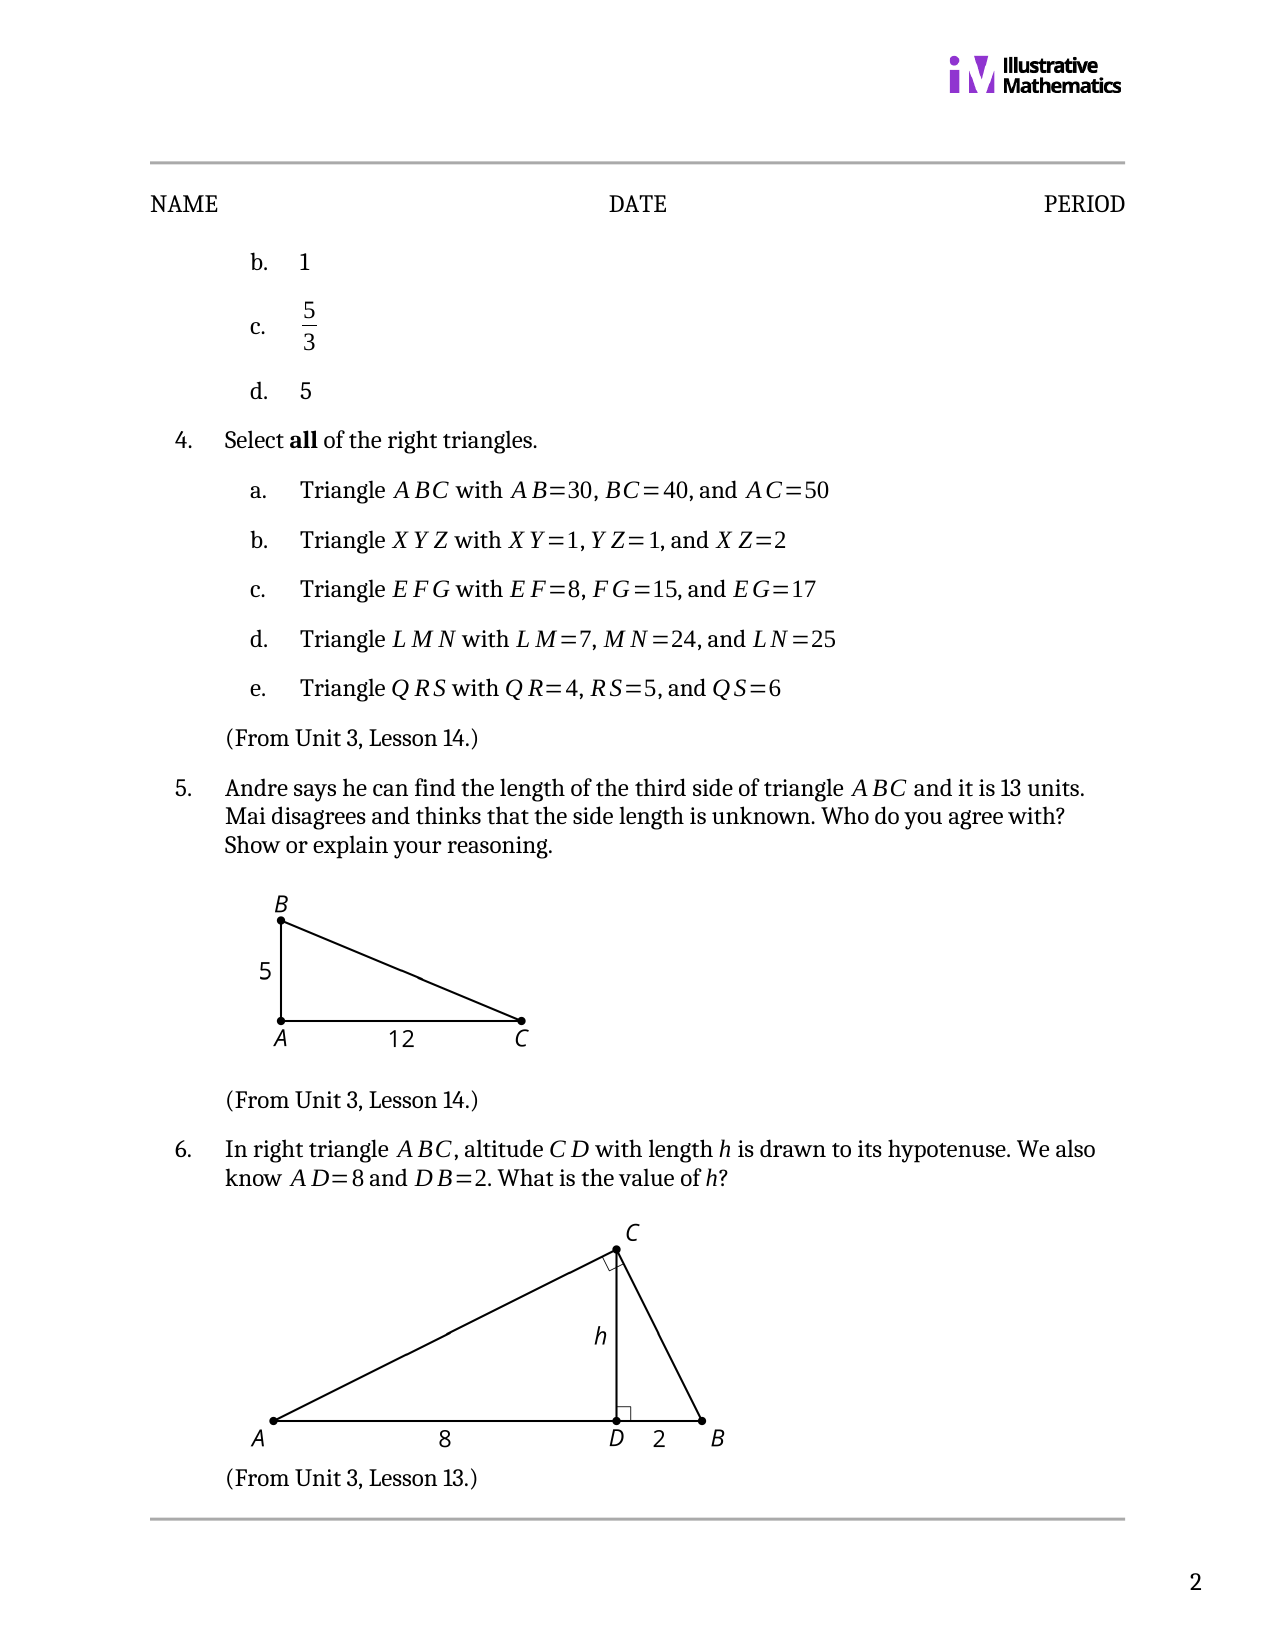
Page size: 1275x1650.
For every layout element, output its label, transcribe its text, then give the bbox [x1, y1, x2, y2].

picture [243, 880, 559, 1076]
list Triangle with , , and [250, 625, 1125, 653]
list Andre says he can find the length of the third side of triangle and it is 13 units. Mai disagrees and thinks that the side length is unknown. Who do you agree with? Show or explain your reasoning. [175, 773, 1125, 860]
list In right triangle , altitude with length is drawn to its hypotenuse. We also know and . What is the value of ? [175, 1135, 1125, 1193]
list Select all of the right triangles. [175, 426, 1125, 455]
list Triangle with , , and [250, 674, 1125, 703]
picture [949, 55, 1121, 93]
list (From Unit 3, Lesson 13.) [175, 1463, 1125, 1492]
picture [243, 1213, 732, 1454]
list 1 [250, 247, 1125, 276]
list (From Unit 3, Lesson 14.) [175, 724, 1125, 753]
list (From Unit 3, Lesson 14.) [175, 1086, 1125, 1114]
list 5 [250, 377, 1125, 406]
list Triangle with , , and [250, 526, 1125, 554]
list Triangle with , , and [250, 476, 1125, 505]
list Triangle with , , and [250, 575, 1125, 604]
